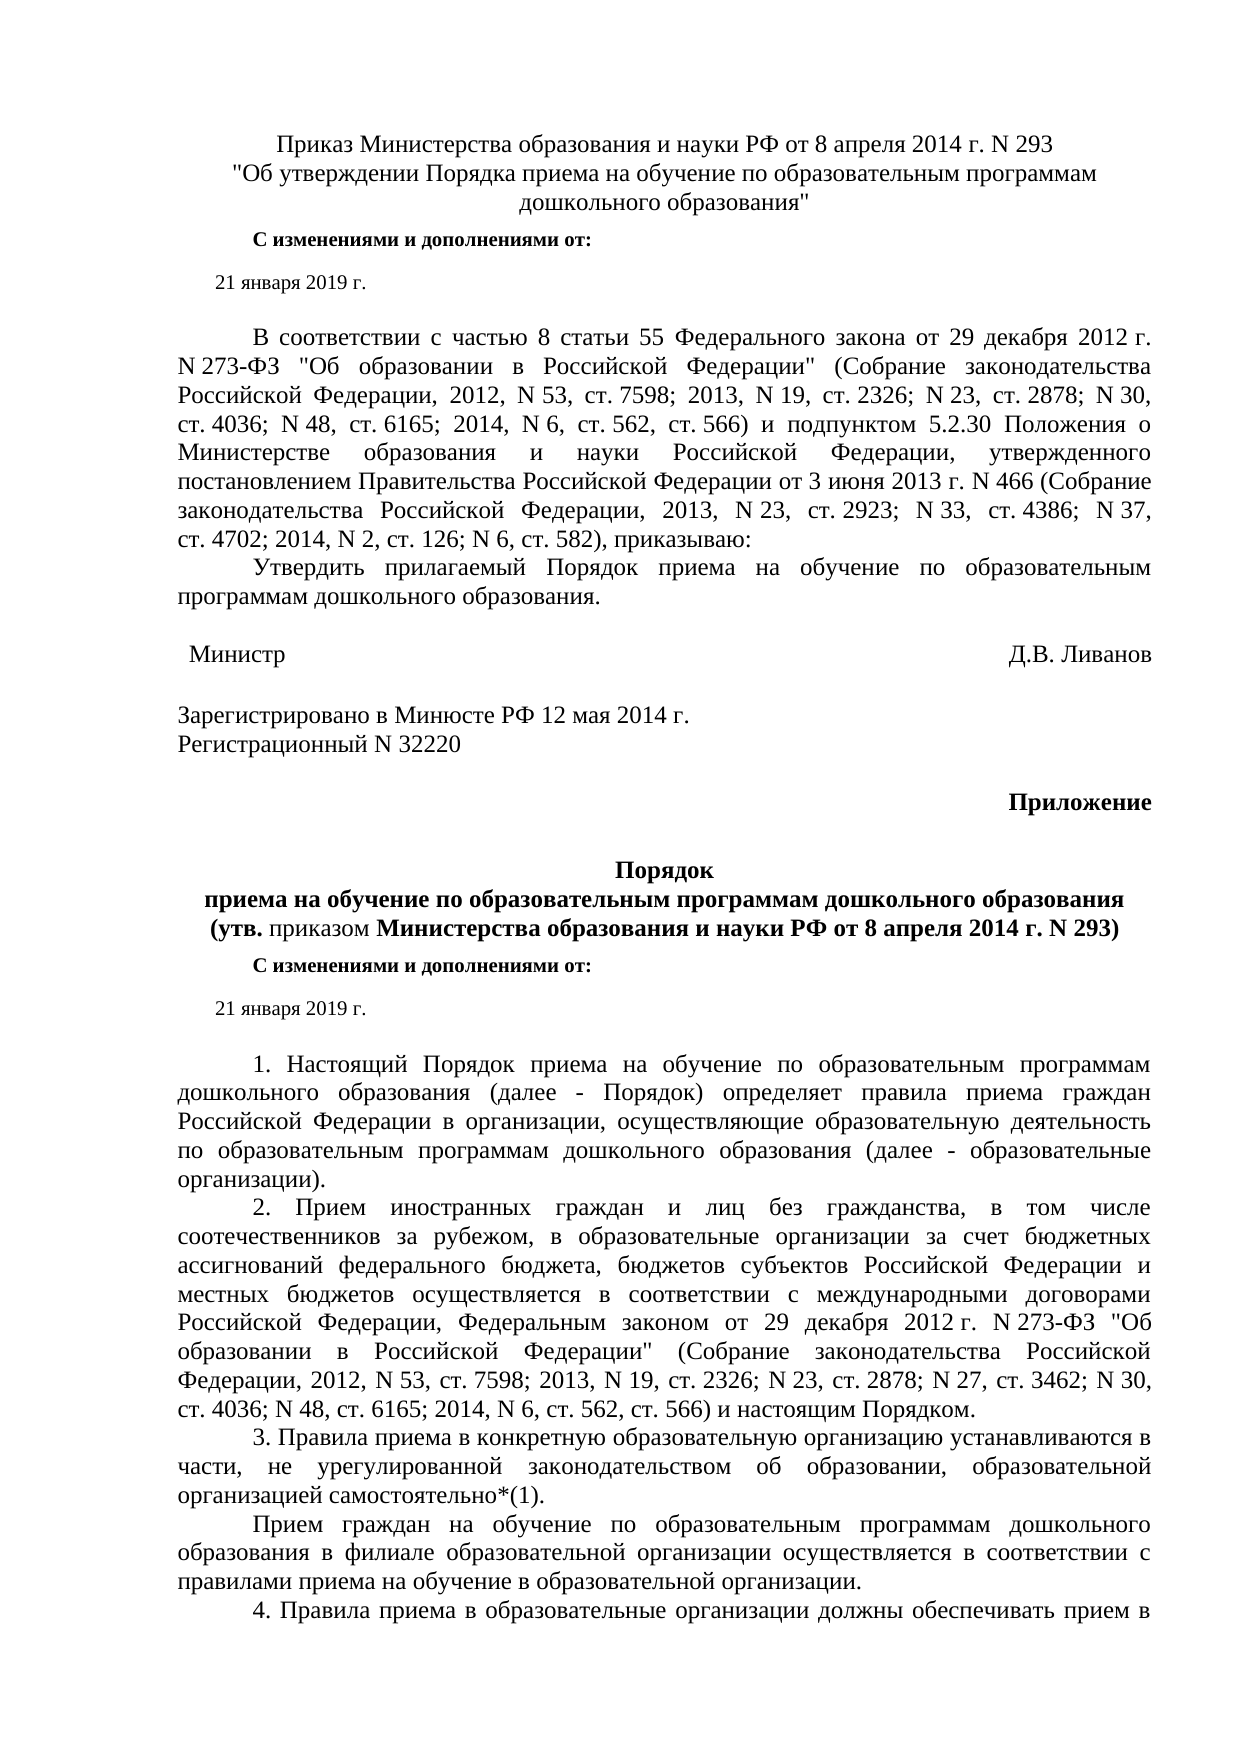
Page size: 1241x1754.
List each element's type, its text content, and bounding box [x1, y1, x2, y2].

subtitle Приказ Министерства образования и науки РФ от 8 апреля 2014 г. N 293 "Об утверждении Порядка приема на обучение по образовательным программам дошкольного образования" [177, 129, 1152, 216]
text 21 января 2019 г. [215, 270, 1114, 294]
text 3. Правила приема в конкретную образовательную организацию устанавливаются в части, не урегулированной законодательством об образовании, образовательной организацией самостоятельно*(1). [177, 1422, 1152, 1509]
text С изменениями и дополнениями от: [177, 227, 1152, 251]
text В соответствии с частью 8 статьи 55 Федерального закона от 29 декабря 2012 г. N 273-ФЗ "Об образовании в Российской Федерации" (Собрание законодательства Российской Федерации, 2012, N 53, ст. 7598; 2013, N 19, ст. 2326; N 23, ст. 2878; N 30, ст. 4036; N 48, ст. 6165; 2014, N 6, ст. 562, ст. 566) и подпунктом 5.2.30 Положения о Министерстве образования и науки Российской Федерации, утвержденного постановлением Правительства Российской Федерации от 3 июня 2013 г. N 466 (Собрание законодательства Российской Федерации, 2013, N 23, ст. 2923; N 33, ст. 4386; N 37, ст. 4702; 2014, N 2, ст. 126; N 6, ст. 582), приказываю: [177, 322, 1152, 552]
text Зарегистрировано в Минюсте РФ 12 мая 2014 г. Регистрационный N 32220 [177, 701, 1152, 758]
text 21 января 2019 г. [215, 996, 1114, 1020]
text С изменениями и дополнениями от: [177, 953, 1152, 977]
text 1. Настоящий Порядок приема на обучение по образовательным программам дошкольного образования (далее - Порядок) определяет правила приема граждан Российской Федерации в организации, осуществляющие образовательную деятельность по образовательным программам дошкольного образования (далее - образовательные организации). [177, 1049, 1152, 1192]
text Утвердить прилагаемый Порядок приема на обучение по образовательным программам дошкольного образования. [177, 552, 1152, 610]
text Приложение [177, 787, 1152, 816]
text Прием граждан на обучение по образовательным программам дошкольного образования в филиале образовательной организации осуществляется в соответствии с правилами приема на обучение в образовательной организации. [177, 1509, 1152, 1595]
table_header Министр [177, 639, 827, 672]
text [177, 1595, 1152, 1624]
table_header Д.В. Ливанов [827, 639, 1163, 672]
subtitle Порядок приема на обучение по образовательным программам дошкольного образования (утв. приказом Министерства образования и науки РФ от 8 апреля 2014 г. N 293) [177, 856, 1152, 942]
text 2. Прием иностранных граждан и лиц без гражданства, в том числе соотечественников за рубежом, в образовательные организации за счет бюджетных ассигнований федерального бюджета, бюджетов субъектов Российской Федерации и местных бюджетов осуществляется в соответствии с международными договорами Российской Федерации, Федеральным законом от 29 декабря 2012 г. N 273-ФЗ "Об образовании в Российской Федерации" (Собрание законодательства Российской Федерации, 2012, N 53, ст. 7598; 2013, N 19, ст. 2326; N 23, ст. 2878; N 27, ст. 3462; N 30, ст. 4036; N 48, ст. 6165; 2014, N 6, ст. 562, ст. 566) и настоящим Порядком. [177, 1192, 1152, 1422]
